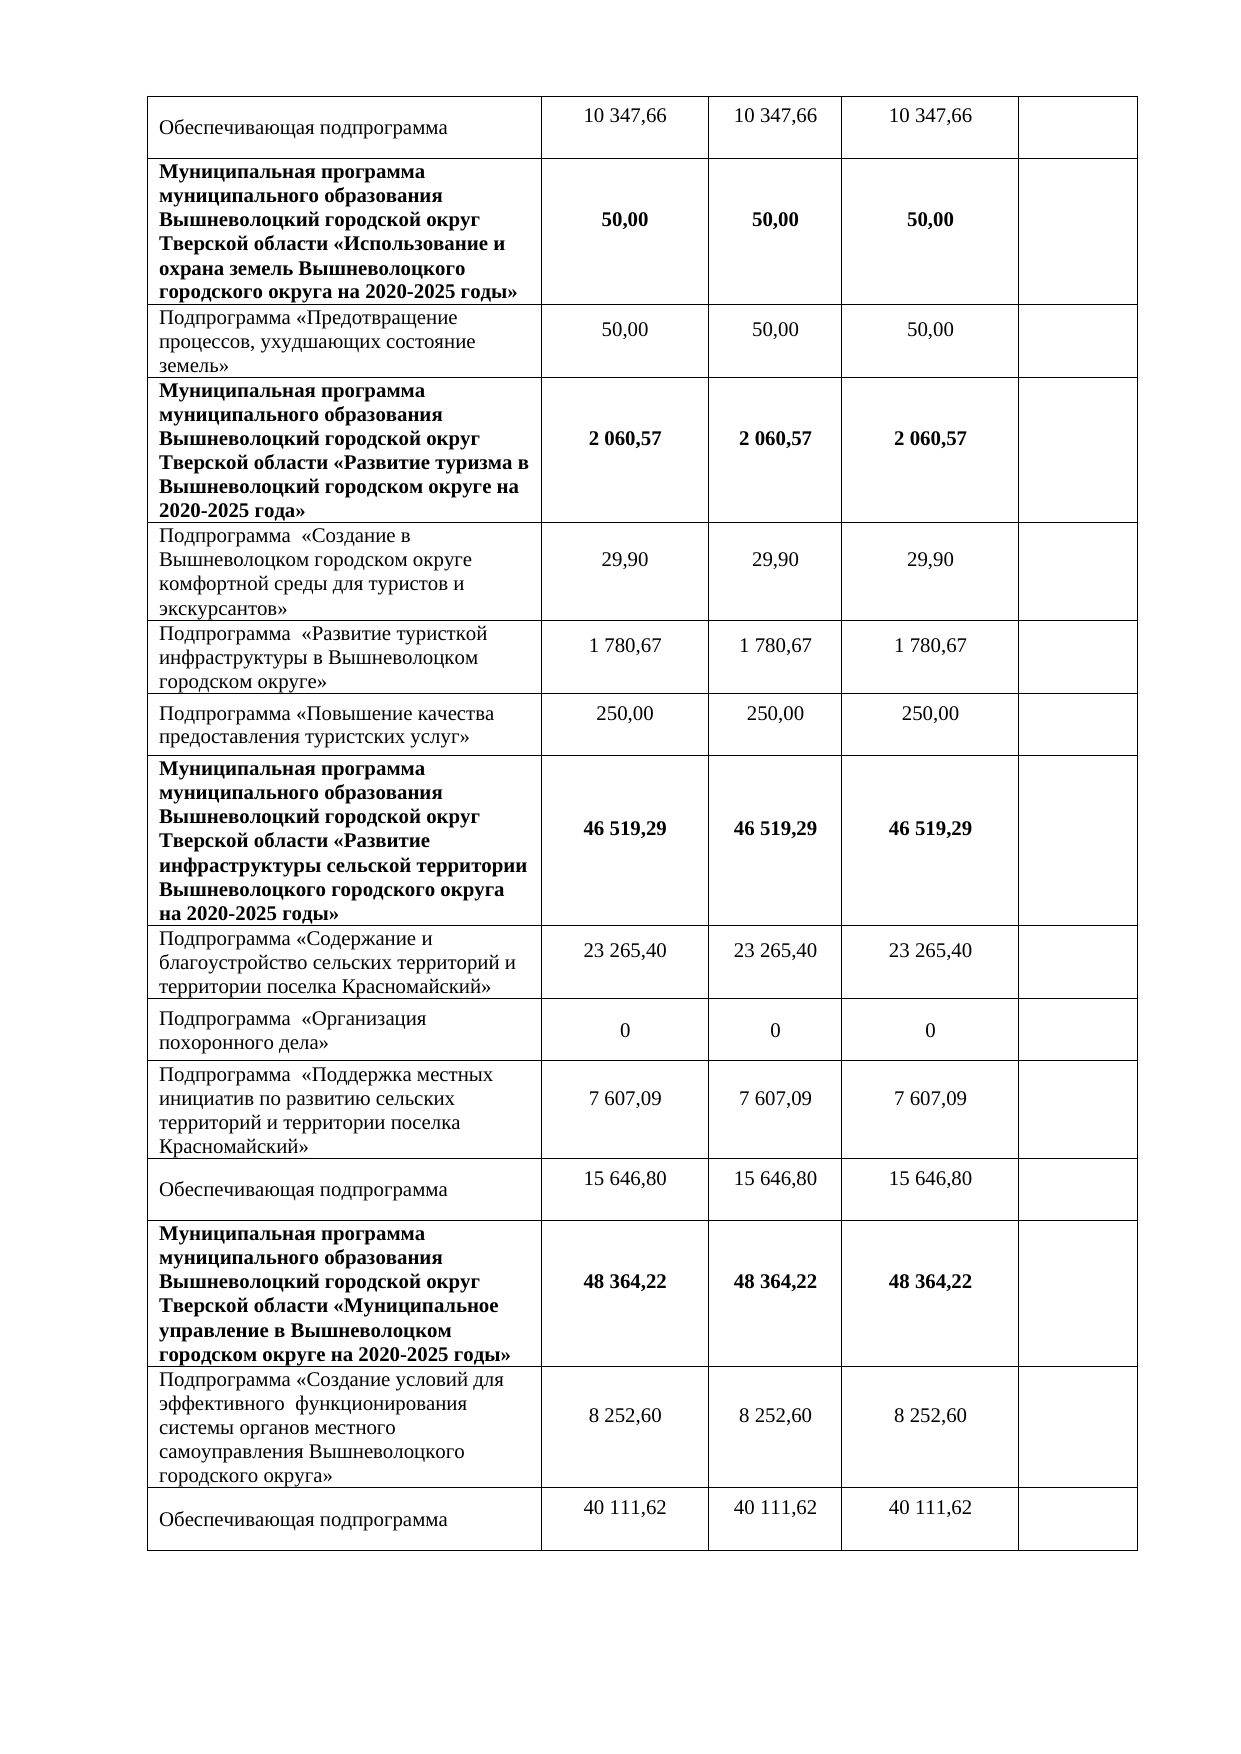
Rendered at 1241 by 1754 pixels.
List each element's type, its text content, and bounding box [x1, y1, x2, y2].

table_cell [1019, 378, 1137, 522]
table_cell Подпрограмма «Создание в Вышневолоцком городском округе комфортной среды для туристов и экскурсантов» [148, 523, 541, 619]
table_cell 40 111,62 [842, 1488, 1018, 1549]
table_cell 15 646,80 [542, 1159, 708, 1220]
table_cell 8 252,60 [542, 1367, 708, 1487]
table_cell [1019, 999, 1137, 1060]
table_cell Подпрограмма «Организация похоронного дела» [148, 999, 541, 1060]
table_cell 10 347,66 [842, 97, 1018, 158]
table_cell 50,00 [542, 159, 708, 303]
table_cell Обеспечивающая подпрограмма [148, 1488, 541, 1549]
table_cell [1019, 926, 1137, 998]
table_cell Муниципальная программа муниципального образования Вышневолоцкий городской округ Тверской области «Муниципальное управление в Вышневолоцком городском округе на 2020-2025 годы» [148, 1221, 541, 1366]
table_cell [1019, 1221, 1137, 1366]
table_cell 2 060,57 [842, 378, 1018, 522]
table_cell 50,00 [842, 159, 1018, 303]
table_cell Подпрограмма «Содержание и благоустройство сельских территорий и территории поселка Красномайский» [148, 926, 541, 998]
table_cell 15 646,80 [709, 1159, 841, 1220]
table_cell 29,90 [709, 523, 841, 619]
table_cell 10 347,66 [709, 97, 841, 158]
table_cell 50,00 [842, 305, 1018, 377]
table_cell 23 265,40 [542, 926, 708, 998]
table_cell 50,00 [709, 305, 841, 377]
table_cell 250,00 [542, 694, 708, 755]
table_cell 7 607,09 [542, 1061, 708, 1158]
table_cell Подпрограмма «Предотвращение процессов, ухудшающих состояние земель» [148, 305, 541, 377]
table_cell 250,00 [842, 694, 1018, 755]
table_cell Подпрограмма «Повышение качества предоставления туристских услуг» [148, 694, 541, 755]
table_cell 40 111,62 [709, 1488, 841, 1549]
table_cell 8 252,60 [709, 1367, 841, 1487]
table_cell [1019, 523, 1137, 619]
table_cell 0 [842, 999, 1018, 1060]
table_cell [1019, 159, 1137, 303]
table_cell 29,90 [842, 523, 1018, 619]
table_cell 46 519,29 [542, 756, 708, 925]
table_cell Подпрограмма «Поддержка местных инициатив по развитию сельских территорий и территории поселка Красномайский» [148, 1061, 541, 1158]
table_cell Муниципальная программа муниципального образования Вышневолоцкий городской округ Тверской области «Развитие туризма в Вышневолоцкий городском округе на 2020-2025 года» [148, 378, 541, 522]
table_cell 29,90 [542, 523, 708, 619]
table_cell [1019, 1061, 1137, 1158]
table_cell Подпрограмма «Создание условий для эффективного функционирования системы органов местного самоуправления Вышневолоцкого городского округа» [148, 1367, 541, 1487]
table_cell 250,00 [709, 694, 841, 755]
table_cell 0 [709, 999, 841, 1060]
table_cell 50,00 [709, 159, 841, 303]
table_cell [1019, 756, 1137, 925]
table_cell 48 364,22 [709, 1221, 841, 1366]
table_cell 8 252,60 [842, 1367, 1018, 1487]
table_cell 48 364,22 [542, 1221, 708, 1366]
table_cell 1 780,67 [542, 621, 708, 693]
table_cell 40 111,62 [542, 1488, 708, 1549]
table_cell 2 060,57 [542, 378, 708, 522]
table_cell 23 265,40 [842, 926, 1018, 998]
table_cell 1 780,67 [709, 621, 841, 693]
table_cell [1019, 621, 1137, 693]
table_cell 2 060,57 [709, 378, 841, 522]
table_cell 46 519,29 [842, 756, 1018, 925]
table_cell [1019, 1367, 1137, 1487]
table_cell 1 780,67 [842, 621, 1018, 693]
table_cell 7 607,09 [842, 1061, 1018, 1158]
table_cell Обеспечивающая подпрограмма [148, 1159, 541, 1220]
table_cell [1019, 97, 1137, 158]
table_cell [1019, 1488, 1137, 1549]
table_cell [1019, 694, 1137, 755]
table_cell [1019, 305, 1137, 377]
table_cell 7 607,09 [709, 1061, 841, 1158]
table_cell 48 364,22 [842, 1221, 1018, 1366]
table_cell 23 265,40 [709, 926, 841, 998]
table_cell Обеспечивающая подпрограмма [148, 97, 541, 158]
table_cell 50,00 [542, 305, 708, 377]
table_cell 0 [542, 999, 708, 1060]
table_cell 15 646,80 [842, 1159, 1018, 1220]
table_cell 46 519,29 [709, 756, 841, 925]
table_cell [1019, 1159, 1137, 1220]
table_cell Муниципальная программа муниципального образования Вышневолоцкий городской округ Тверской области «Развитие инфраструктуры сельской территории Вышневолоцкого городского округа на 2020-2025 годы» [148, 756, 541, 925]
table_cell Муниципальная программа муниципального образования Вышневолоцкий городской округ Тверской области «Использование и охрана земель Вышневолоцкого городского округа на 2020-2025 годы» [148, 159, 541, 303]
table_cell 10 347,66 [542, 97, 708, 158]
table_cell Подпрограмма «Развитие туристкой инфраструктуры в Вышневолоцком городском округе» [148, 621, 541, 693]
